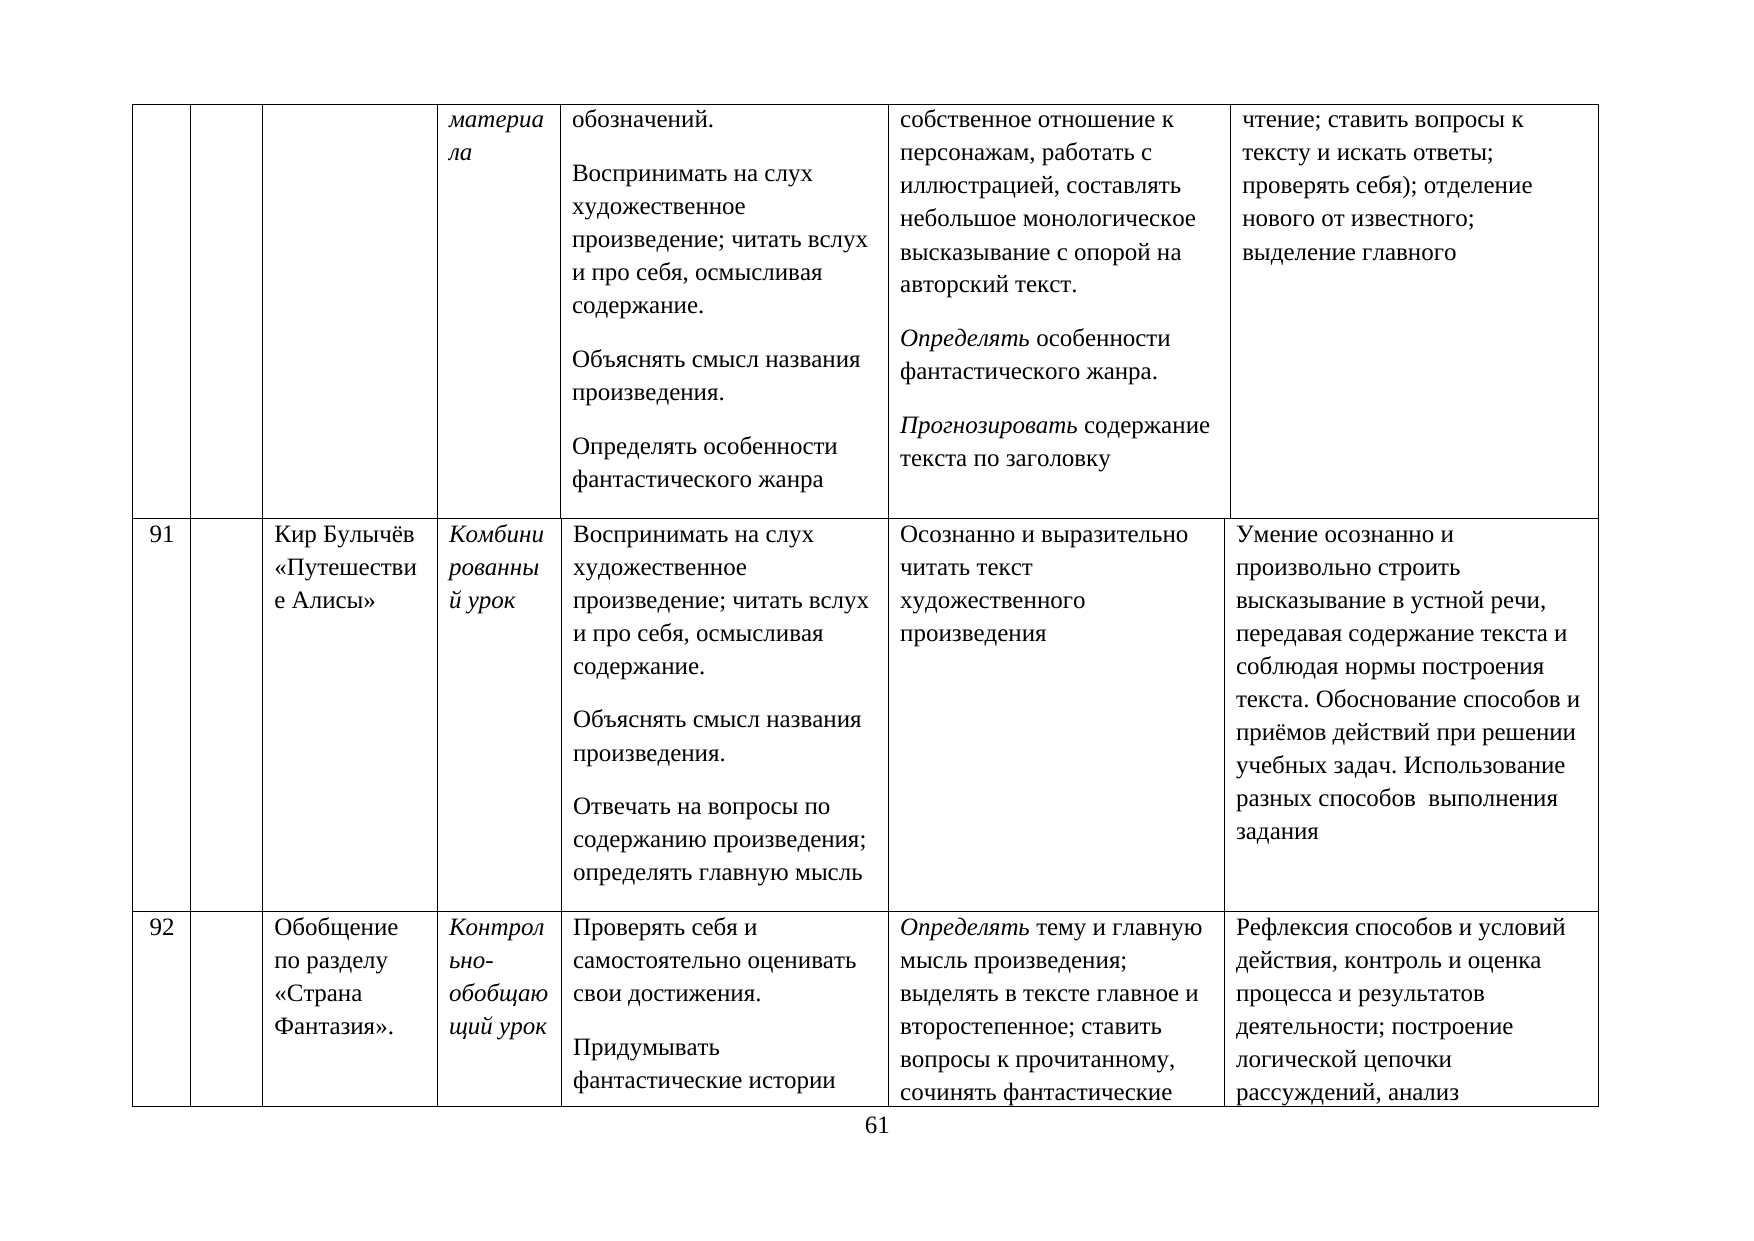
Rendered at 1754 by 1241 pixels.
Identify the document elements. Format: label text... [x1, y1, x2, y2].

table_cell [191, 105, 262, 518]
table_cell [1231, 105, 1598, 518]
table_cell 92 [133, 912, 190, 1106]
table_cell Умение осознанно и произвольно строить высказывание в устной речи, передавая содержание текста и соблюдая нормы построения текста. Обоснование способов и приёмов действий при решении учебных задач. Использование разных способов выполнения задания [1225, 519, 1598, 911]
table_cell Воспринимать на слух художественное произведение; читать вслух и про себя, осмысливая содержание. Объяснять смысл названия произведения. Отвечать на вопросы по содержанию произведения; определять главную мысль [562, 519, 888, 911]
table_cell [561, 105, 888, 518]
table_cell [889, 912, 1224, 1106]
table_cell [263, 912, 437, 1106]
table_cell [438, 105, 560, 518]
table_cell [191, 912, 262, 1106]
table_cell 91 [133, 519, 190, 911]
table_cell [889, 105, 1230, 518]
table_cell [438, 912, 561, 1106]
table_cell [191, 519, 262, 911]
table_cell Осознанно и выразительно читать текст художественного произведения [889, 519, 1224, 911]
table_cell Кир Булычёв «Путешествие Алисы» [263, 519, 437, 911]
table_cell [263, 105, 437, 518]
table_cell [1225, 912, 1598, 1106]
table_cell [562, 912, 888, 1106]
table_cell 90 [133, 105, 190, 518]
table_cell Комбинированный урок [438, 519, 561, 911]
